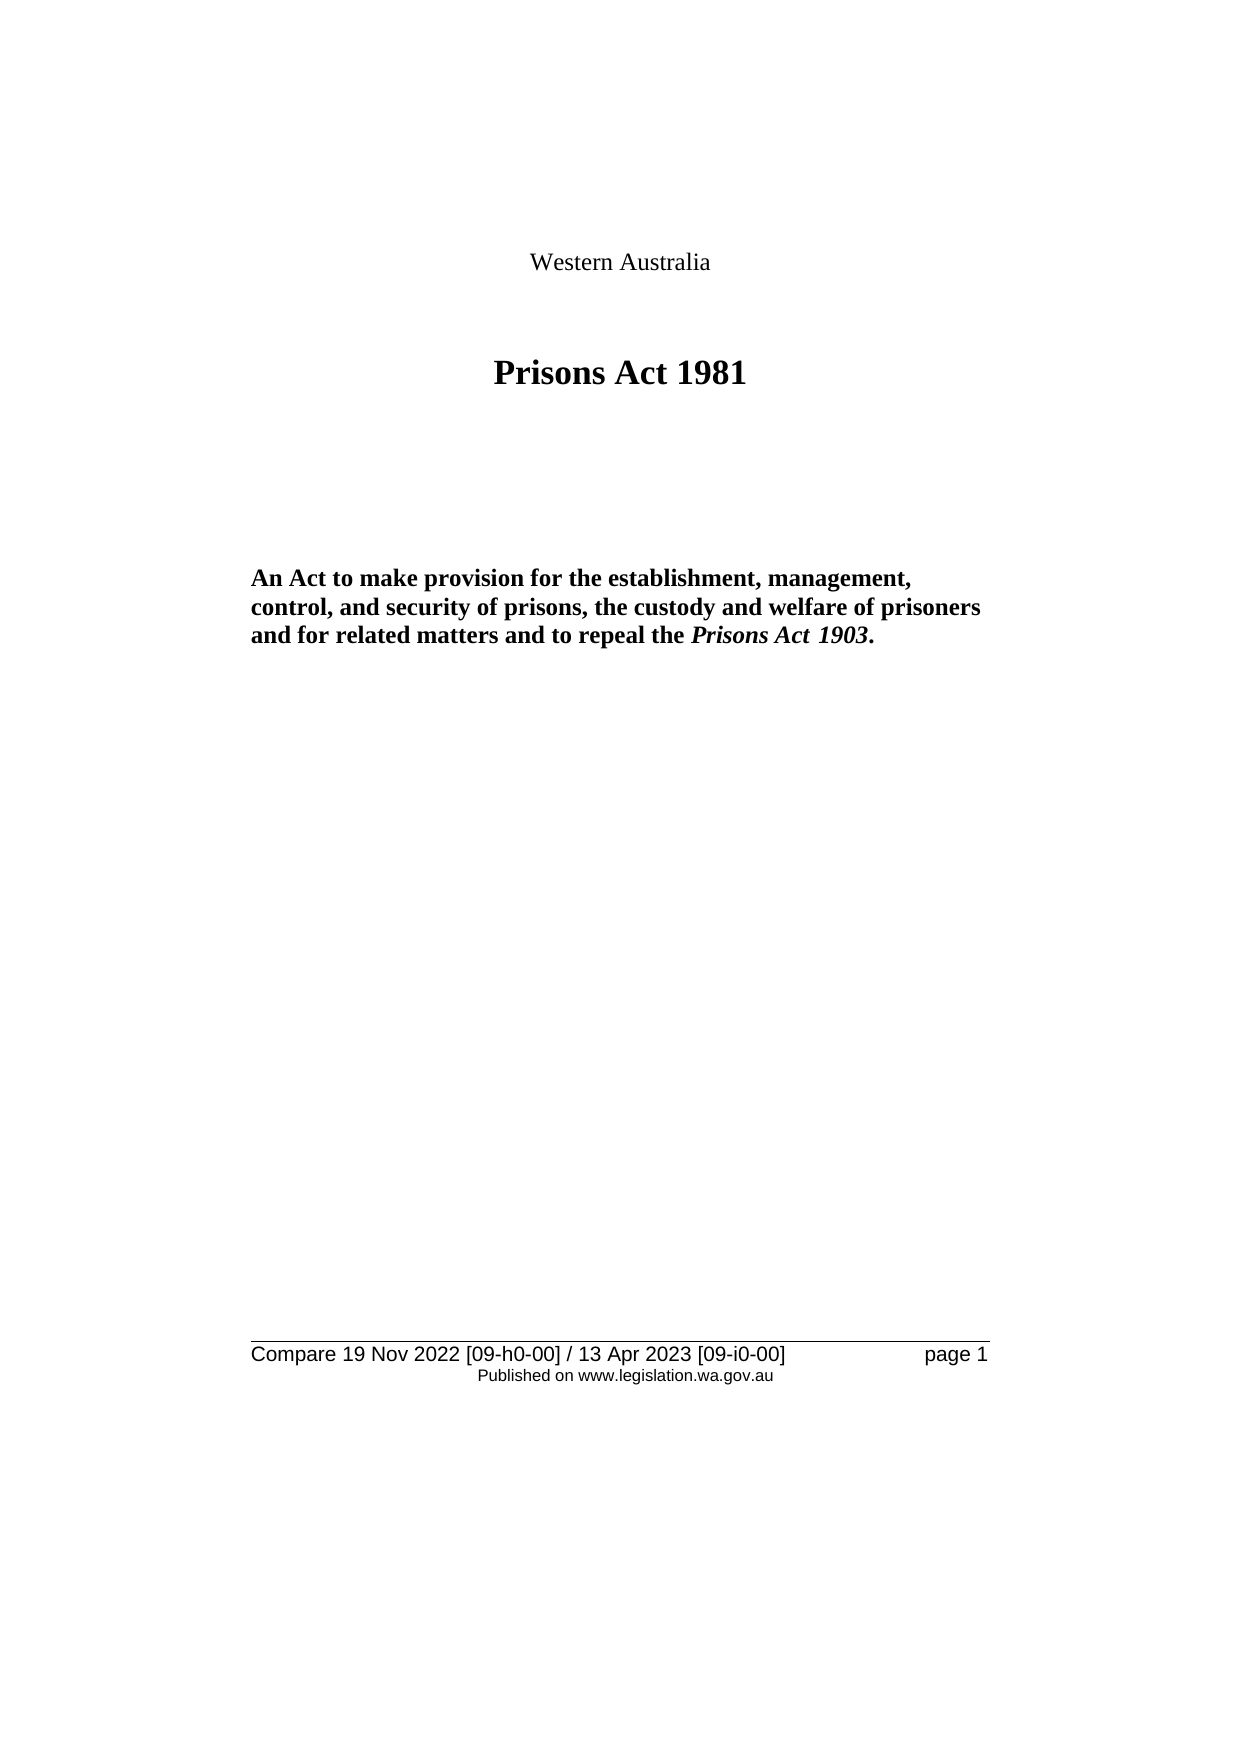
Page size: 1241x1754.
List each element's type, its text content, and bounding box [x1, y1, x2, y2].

text Prisons Act 1981 [251, 351, 990, 392]
title An Act to make provision for the establishment, management, control, and security of prisons, the custody and welfare of prisoners and for related matters and to repeal the Prisons Act 1903. [251, 563, 990, 649]
text Western Australia [251, 247, 990, 276]
